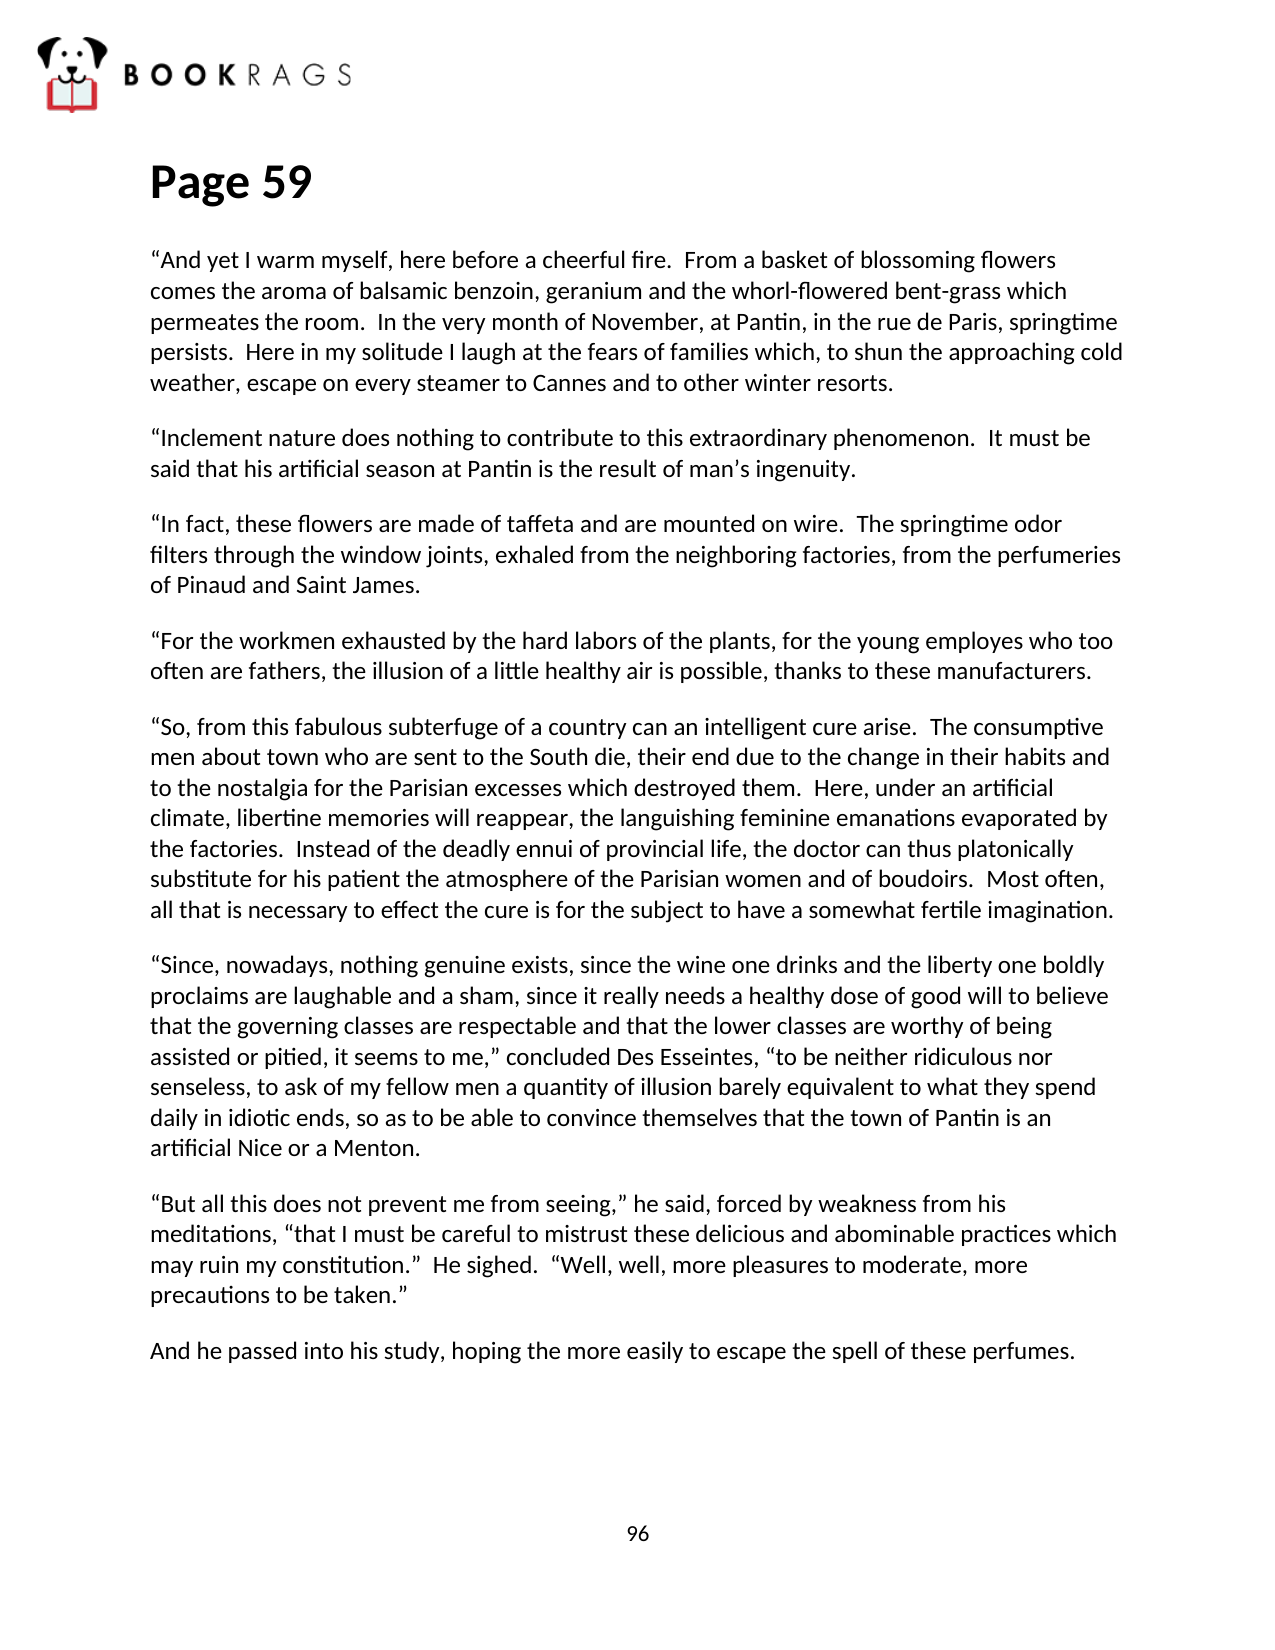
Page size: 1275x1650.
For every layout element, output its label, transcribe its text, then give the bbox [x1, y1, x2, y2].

text “But all this does not prevent me from seeing,” he said, forced by weakness from his meditations, “that I must be careful to mistrust these delicious and abominable practices which may ruin my constitution.” He sighed. “Well, well, more pleasures to moderate, more precautions to be taken.” [150, 1188, 1125, 1310]
text Page 59 [150, 150, 1125, 211]
text And he passed into his study, hoping the more easily to escape the spell of these perfumes. [150, 1335, 1125, 1366]
text “Inclement nature does nothing to contribute to this extraordinary phenomenon. It must be said that his artificial season at Pantin is the result of man’s ingenuity. [150, 422, 1125, 483]
text “So, from this fabulous subterfuge of a country can an intelligent cure arise. The consumptive men about town who are sent to the South die, their end due to the change in their habits and to the nostalgia for the Parisian excesses which destroyed them. Here, under an artificial climate, libertine memories will reappear, the languishing feminine emanations evaporated by the factories. Instead of the deadly ennui of provincial life, the doctor can thus platonically substitute for his patient the atmosphere of the Parisian women and of boudoirs. Most often, all that is necessary to effect the cure is for the subject to have a somewhat fertile imagination. [150, 711, 1125, 924]
text “In fact, these flowers are made of taffeta and are mounted on wire. The springtime odor filters through the window joints, exhaled from the neighboring factories, from the perfumeries of Pinaud and Saint James. [150, 508, 1125, 600]
text “Since, nowadays, nothing genuine exists, since the wine one drinks and the liberty one boldly proclaims are laughable and a sham, since it really needs a healthy dose of good will to believe that the governing classes are respectable and that the lower classes are worthy of being assisted or pitied, it seems to me,” concluded Des Esseintes, “to be neither ridiculous nor senseless, to ask of my fellow men a quantity of illusion barely equivalent to what they spend daily in idiotic ends, so as to be able to convince themselves that the town of Pantin is an artificial Nice or a Menton. [150, 949, 1125, 1163]
text “For the workmen exhausted by the hard labors of the plants, for the young employes who too often are fathers, the illusion of a little healthy air is possible, thanks to these manufacturers. [150, 625, 1125, 686]
picture [37, 37, 351, 113]
text “And yet I warm myself, here before a cheerful fire. From a basket of blossoming flowers comes the aroma of balsamic benzoin, geranium and the whorl-flowered bent-grass which permeates the room. In the very month of November, at Pantin, in the rue de Paris, springtime persists. Here in my solitude I laugh at the fears of families which, to shun the approaching cold weather, escape on every steamer to Cannes and to other winter resorts. [150, 244, 1125, 397]
